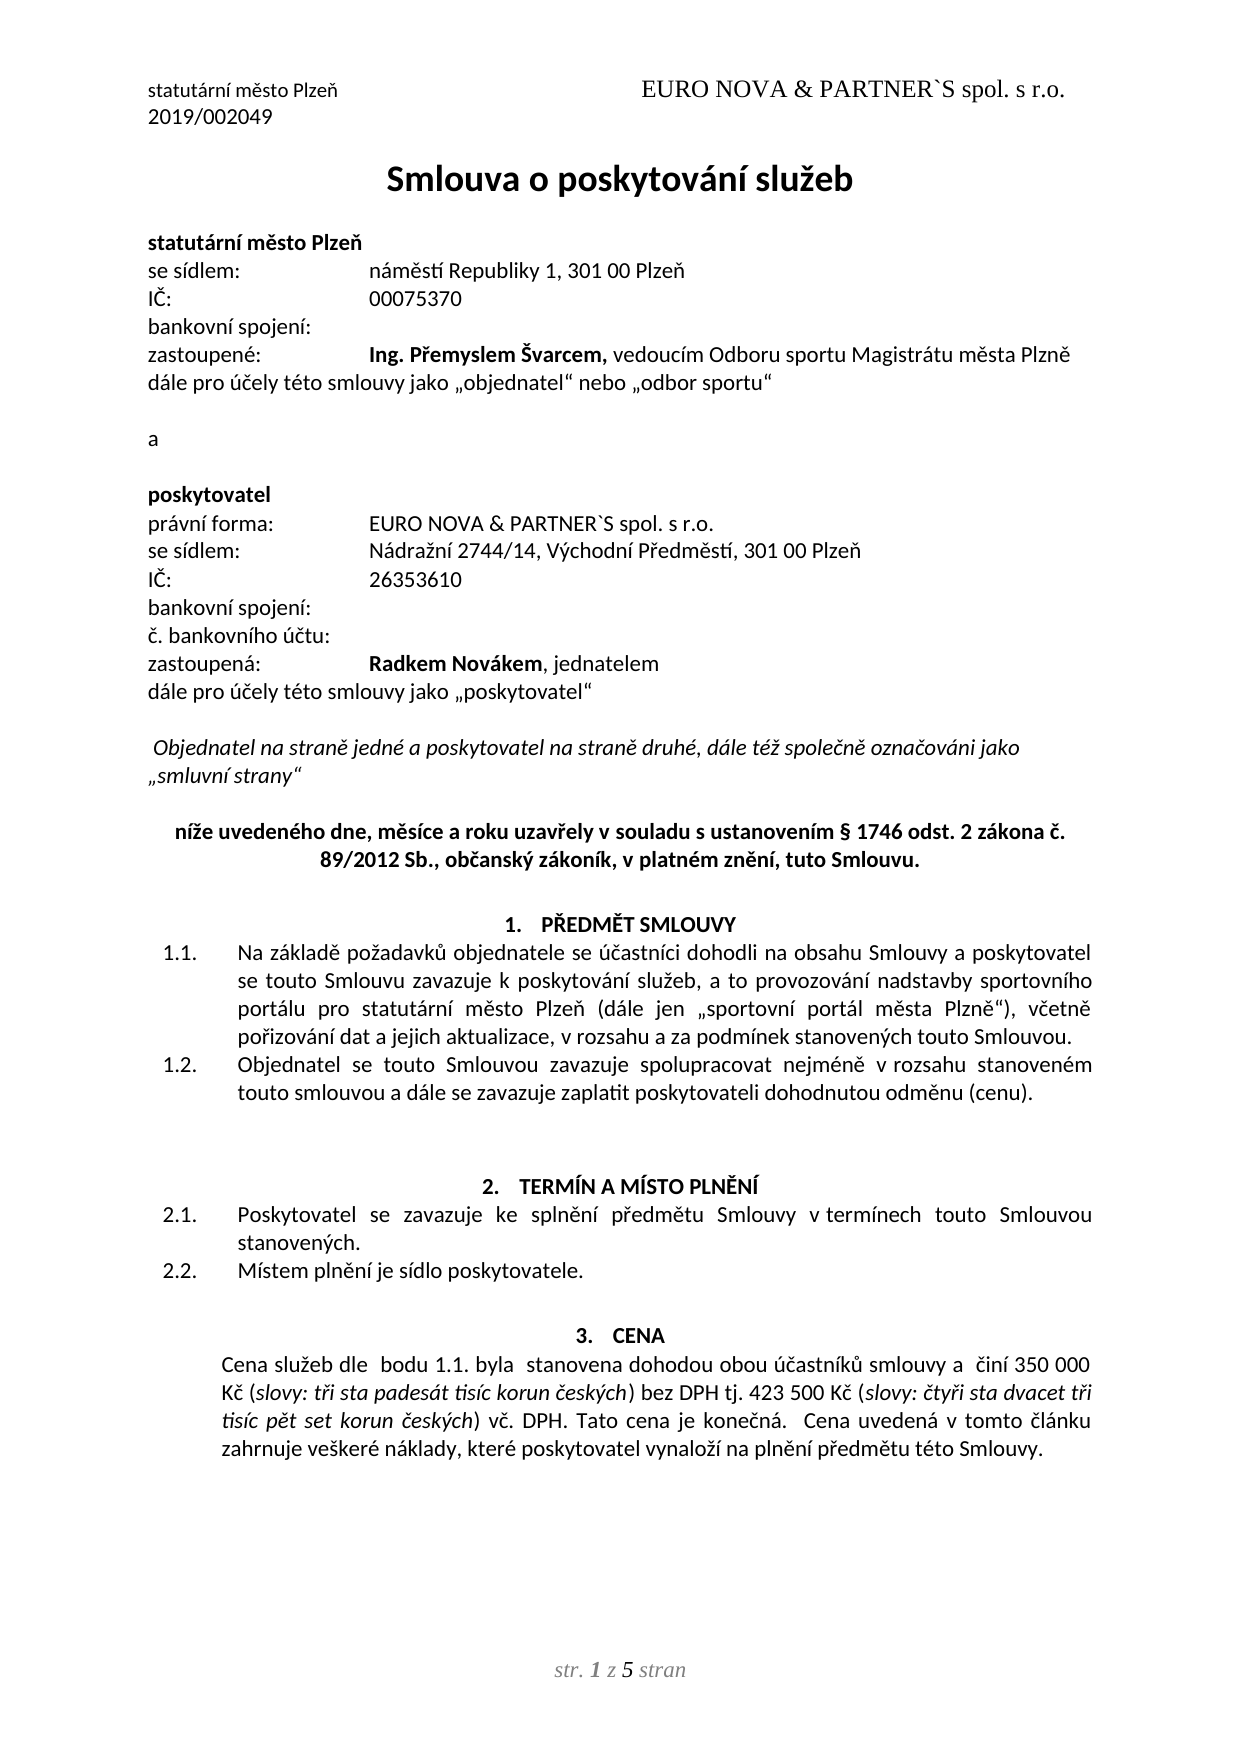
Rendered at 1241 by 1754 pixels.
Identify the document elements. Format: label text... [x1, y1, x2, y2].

text Smlouva o poskytování služeb [148, 154, 1093, 200]
text a [148, 424, 1093, 453]
list TERMÍN A MÍSTO PLNĚNÍ [148, 1172, 1093, 1200]
list Cena služeb dle bodu 1.1. byla stanovena dohodou obou účastníků smlouvy a činí 350 000 Kč (slovy: tři sta padesát tisíc korun českých) bez DPH tj. 423 500 Kč (slovy: čtyři sta dvacet tři tisíc pět set korun českých) vč. DPH. Tato cena je konečná. Cena uvedená v tomto článku zahrnuje veškeré náklady, které poskytovatel vynaloží na plnění předmětu této Smlouvy. [221, 1350, 1093, 1462]
text poskytovatel [148, 481, 1093, 509]
subtitle Na základě požadavků objednatele se účastníci dohodli na obsahu Smlouvy a poskytovatel se touto Smlouvu zavazuje k poskytování služeb, a to provozování nadstavby sportovního portálu pro statutární město Plzeň (dále jen „sportovní portál města Plzně“), včetně pořizování dat a jejich aktualizace, v rozsahu a za podmínek stanovených touto Smlouvou. [162, 938, 1093, 1051]
text zastoupená: Radkem Novákem, jednatelem [148, 649, 1093, 677]
text se sídlem: Nádražní 2744/14, Východní Předměstí, 301 00 Plzeň [148, 537, 1093, 565]
text dále pro účely této smlouvy jako „objednatel“ nebo „odbor sportu“ [148, 368, 1093, 397]
text IČ: 26353610 [148, 565, 1093, 593]
text bankovní spojení: [148, 593, 1093, 621]
text Objednatel na straně jedné a poskytovatel na straně druhé, dále též společně označováni jako „smluvní strany“ [148, 733, 1093, 789]
text statutární město Plzeň [148, 228, 1093, 256]
list PŘEDMĚT SMLOUVY [148, 910, 1093, 938]
list CENA [148, 1322, 1093, 1350]
text dále pro účely této smlouvy jako „poskytovatel“ [148, 677, 1093, 705]
text zastoupené: Ing. Přemyslem Švarcem, vedoucím Odboru sportu Magistrátu města Plzně [148, 341, 1093, 368]
text se sídlem: náměstí Republiky 1, 301 00 Plzeň [148, 256, 1093, 284]
text IČ: 00075370 [148, 284, 1093, 312]
text bankovní spojení: [148, 312, 1093, 341]
list Poskytovatel se zavazuje ke splnění předmětu Smlouvy v termínech touto Smlouvou stanovených. [162, 1200, 1093, 1256]
text č. bankovního účtu: [148, 621, 1093, 649]
list Místem plnění je sídlo poskytovatele. [162, 1256, 1093, 1284]
text právní forma: EURO NOVA & PARTNER`S spol. s r.o. [148, 509, 1093, 537]
subtitle Objednatel se touto Smlouvou zavazuje spolupracovat nejméně v rozsahu stanoveném touto smlouvou a dále se zavazuje zaplatit poskytovateli dohodnutou odměnu (cenu). [162, 1051, 1093, 1107]
text níže uvedeného dne, měsíce a roku uzavřely v souladu s ustanovením § 1746 odst. 2 zákona č. 89/2012 Sb., občanský zákoník, v platném znění, tuto Smlouvu. [148, 817, 1093, 873]
